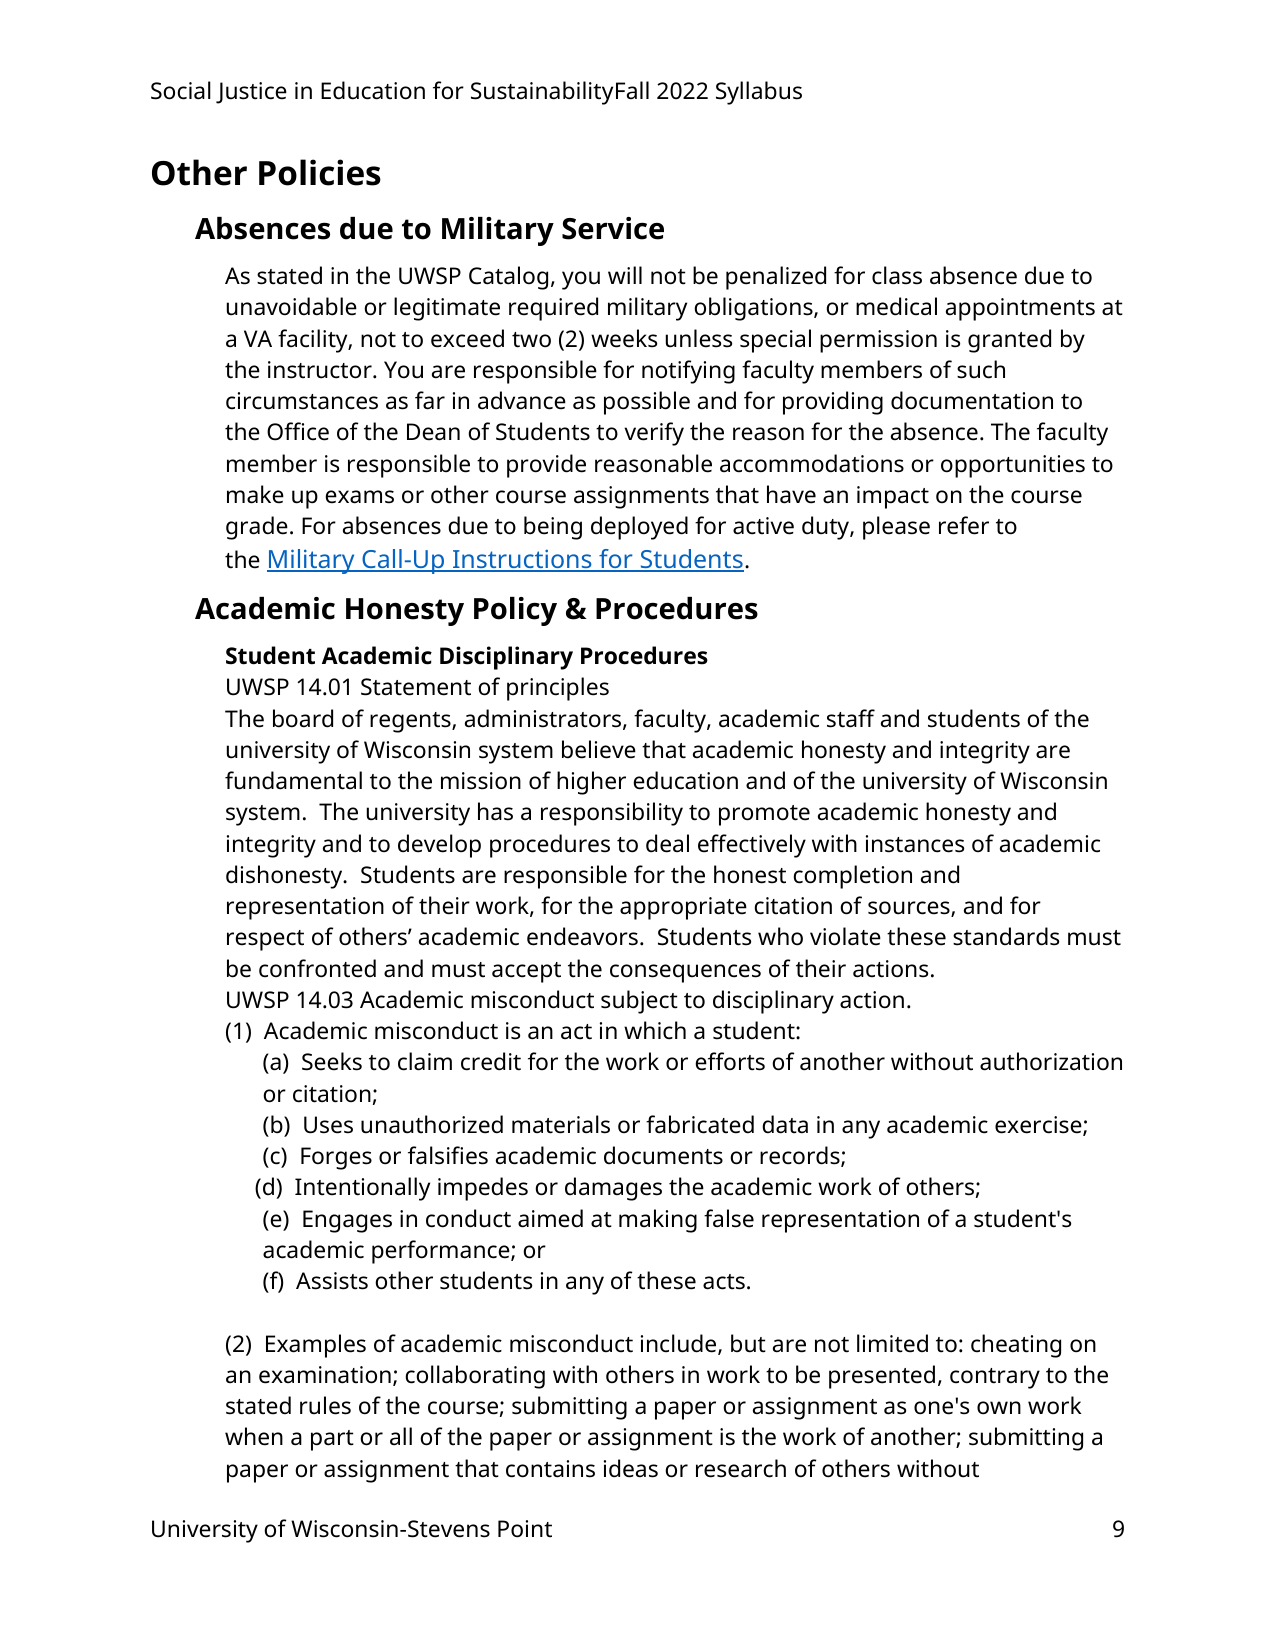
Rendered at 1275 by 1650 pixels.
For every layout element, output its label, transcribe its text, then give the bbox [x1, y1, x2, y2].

text The board of regents, administrators, faculty, academic staff and students of the university of Wisconsin system believe that academic honesty and integrity are fundamental to the mission of higher education and of the university of Wisconsin system. The university has a responsibility to promote academic honesty and integrity and to develop procedures to deal effectively with instances of academic dishonesty. Students are responsible for the honest completion and representation of their work, for the appropriate citation of sources, and for respect of others’ academic endeavors. Students who violate these standards must be confronted and must accept the consequences of their actions. [225, 703, 1125, 984]
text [225, 1328, 1125, 1484]
subtitle Other Policies [150, 150, 1125, 195]
text (1) Academic misconduct is an act in which a student: [225, 1015, 1125, 1046]
text UWSP 14.01 Statement of principles [225, 671, 1125, 703]
text (d) Intentionally impedes or damages the academic work of others; [225, 1171, 1125, 1203]
text (a) Seeks to claim credit for the work or efforts of another without authorization or citation; [262, 1046, 1125, 1109]
subtitle Absences due to Military Service [195, 208, 1125, 248]
text UWSP 14.03 Academic misconduct subject to disciplinary action. [225, 984, 1125, 1015]
text (b) Uses unauthorized materials or fabricated data in any academic exercise; [262, 1109, 1125, 1140]
text (c) Forges or falsifies academic documents or records; [262, 1140, 1125, 1171]
text (e) Engages in conduct aimed at making false representation of a student's academic performance; or [262, 1203, 1125, 1265]
subtitle Academic Honesty Policy & Procedures [195, 588, 1125, 628]
text Student Academic Disciplinary Procedures [225, 640, 1125, 671]
text (f) Assists other students in any of these acts. [262, 1265, 1125, 1296]
text As stated in the UWSP Catalog, you will not be penalized for class absence due to unavoidable or legitimate required military obligations, or medical appointments at a VA facility, not to exceed two (2) weeks unless special permission is granted by the instructor. You are responsible for notifying faculty members of such circumstances as far in advance as possible and for providing documentation to the Office of the Dean of Students to verify the reason for the absence. The faculty member is responsible to provide reasonable accommodations or opportunities to make up exams or other course assignments that have an impact on the course grade. For absences due to being deployed for active duty, please refer to the Military Call-Up Instructions for Students. [225, 260, 1125, 575]
